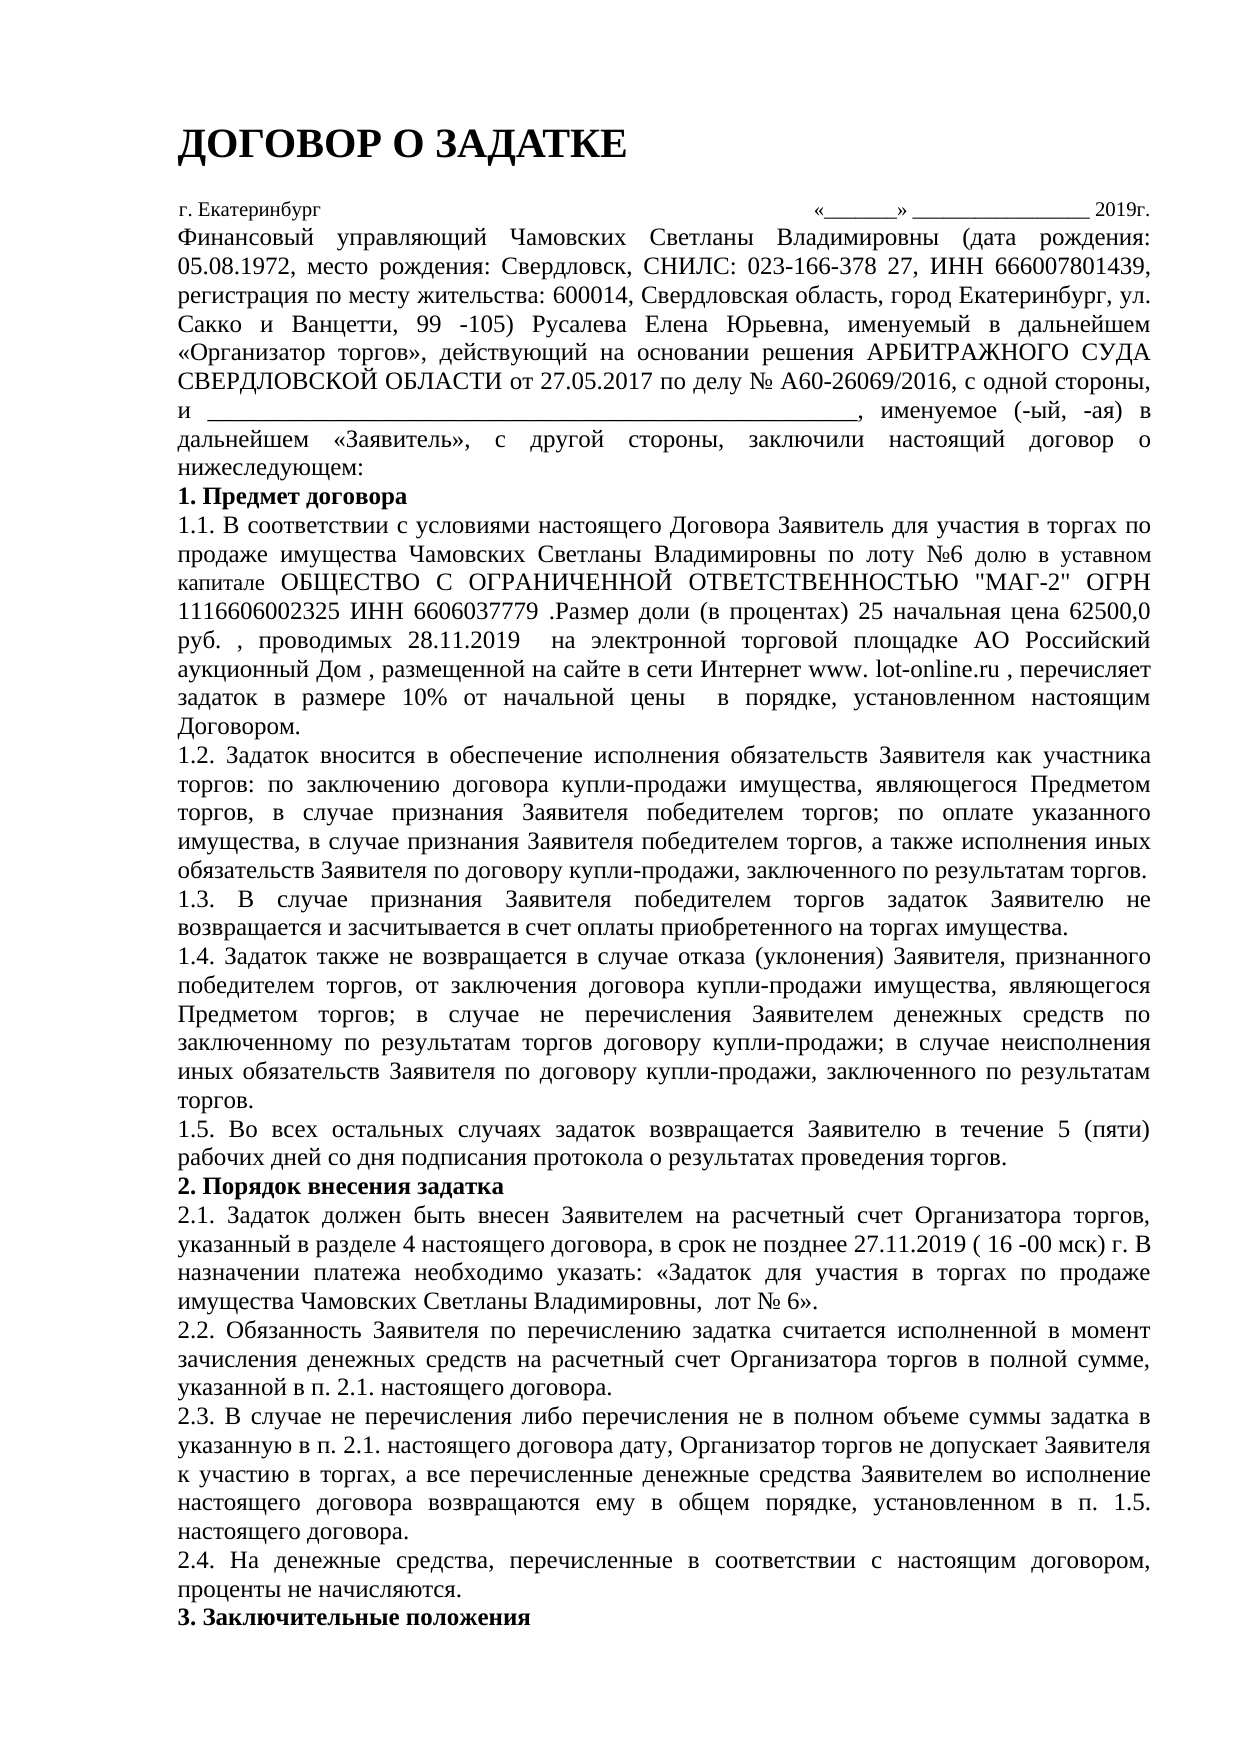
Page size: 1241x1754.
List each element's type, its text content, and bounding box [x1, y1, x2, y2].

text 2.4. На денежные средства, перечисленные в соответствии с настоящим договором, проценты не начисляются. [177, 1545, 1152, 1602]
text 2.1. Задаток должен быть внесен Заявителем на расчетный счет Организатора торгов, указанный в разделе 4 настоящего договора, в срок не позднее 27.11.2019 ( 16 -00 мск) г. В назначении платежа необходимо указать: «Задаток для участия в торгах по продаже имущества Чамовских Светланы Владимировны, лот № 6». [177, 1200, 1152, 1315]
text 2.2. Обязанность Заявителя по перечислению задатка считается исполненной в момент зачисления денежных средств на расчетный счет Организатора торгов в полной сумме, указанной в п. 2.1. настоящего договора. [177, 1315, 1152, 1401]
subtitle 1. Предмет договора [177, 481, 1152, 510]
subtitle ДОГОВОР О ЗАДАТКЕ [177, 118, 1152, 166]
text 2.3. В случае не перечисления либо перечисления не в полном объеме суммы задатка в указанную в п. 2.1. настоящего договора дату, Организатор торгов не допускает Заявителя к участию в торгах, а все перечисленные денежные средства Заявителем во исполнение настоящего договора возвращаются ему в общем порядке, установленном в п. 1.5. настоящего договора. [177, 1401, 1152, 1545]
text Финансовый управляющий Чамовских Светланы Владимировны (дата рождения: 05.08.1972, место рождения: Свердловск, СНИЛС: 023-166-378 27, ИНН 666007801439, регистрация по месту жительства: 600014, Свердловская область, город Екатеринбург, ул. Сакко и Ванцетти, 99 -105) Русалева Елена Юрьевна, именуемый в дальнейшем «Организатор торгов», действующий на основании решения АРБИТРАЖНОГО СУДА СВЕРДЛОВСКОЙ ОБЛАСТИ от 27.05.2017 по делу № А60-26069/2016, с одной стороны, и ____________________________________________________, именуемое (-ый, -ая) в дальнейшем «Заявитель», с другой стороны, заключили настоящий договор о нижеследующем: [177, 222, 1152, 481]
table_header г. Екатеринбург [177, 195, 664, 222]
subtitle 3. Заключительные положения [177, 1602, 1152, 1631]
text 1.2. Задаток вносится в обеспечение исполнения обязательств Заявителя как участника торгов: по заключению договора купли-продажи имущества, являющегося Предметом торгов, в случае признания Заявителя победителем торгов; по оплате указанного имущества, в случае признания Заявителя победителем торгов, а также исполнения иных обязательств Заявителя по договору купли-продажи, заключенного по результатам торгов. [177, 740, 1152, 884]
text 1.1. В соответствии с условиями настоящего Договора Заявитель для участия в торгах по продаже имущества Чамовских Светланы Владимировны по лоту №6 долю в уставном капитале ОБЩЕСТВО С ОГРАНИЧЕННОЙ ОТВЕТСТВЕННОСТЬЮ "МАГ-2" ОГРН 1116606002325 ИНН 6606037779 .Размер доли (в процентах) 25 начальная цена 62500,0 руб. , проводимых 28.11.2019 на электронной торговой площадке АО Российский аукционный Дом , размещенной на сайте в сети Интернет www. lot-online.ru , перечисляет задаток в размере 10% от начальной цены в порядке, установленном настоящим Договором. [177, 510, 1152, 740]
text 1.4. Задаток также не возвращается в случае отказа (уклонения) Заявителя, признанного победителем торгов, от заключения договора купли-продажи имущества, являющегося Предметом торгов; в случае не перечисления Заявителем денежных средств по заключенному по результатам торгов договору купли-продажи; в случае неисполнения иных обязательств Заявителя по договору купли-продажи, заключенного по результатам торгов. [177, 941, 1152, 1114]
table_header «_______» _________________ 2019г. [664, 195, 1152, 222]
text 1.5. Во всех остальных случаях задаток возвращается Заявителю в течение 5 (пяти) рабочих дней со дня подписания протокола о результатах проведения торгов. [177, 1114, 1152, 1171]
subtitle 2. Порядок внесения задатка [177, 1171, 1152, 1200]
text 1.3. В случае признания Заявителя победителем торгов задаток Заявителю не возвращается и засчитывается в счет оплаты приобретенного на торгах имущества. [177, 884, 1152, 941]
